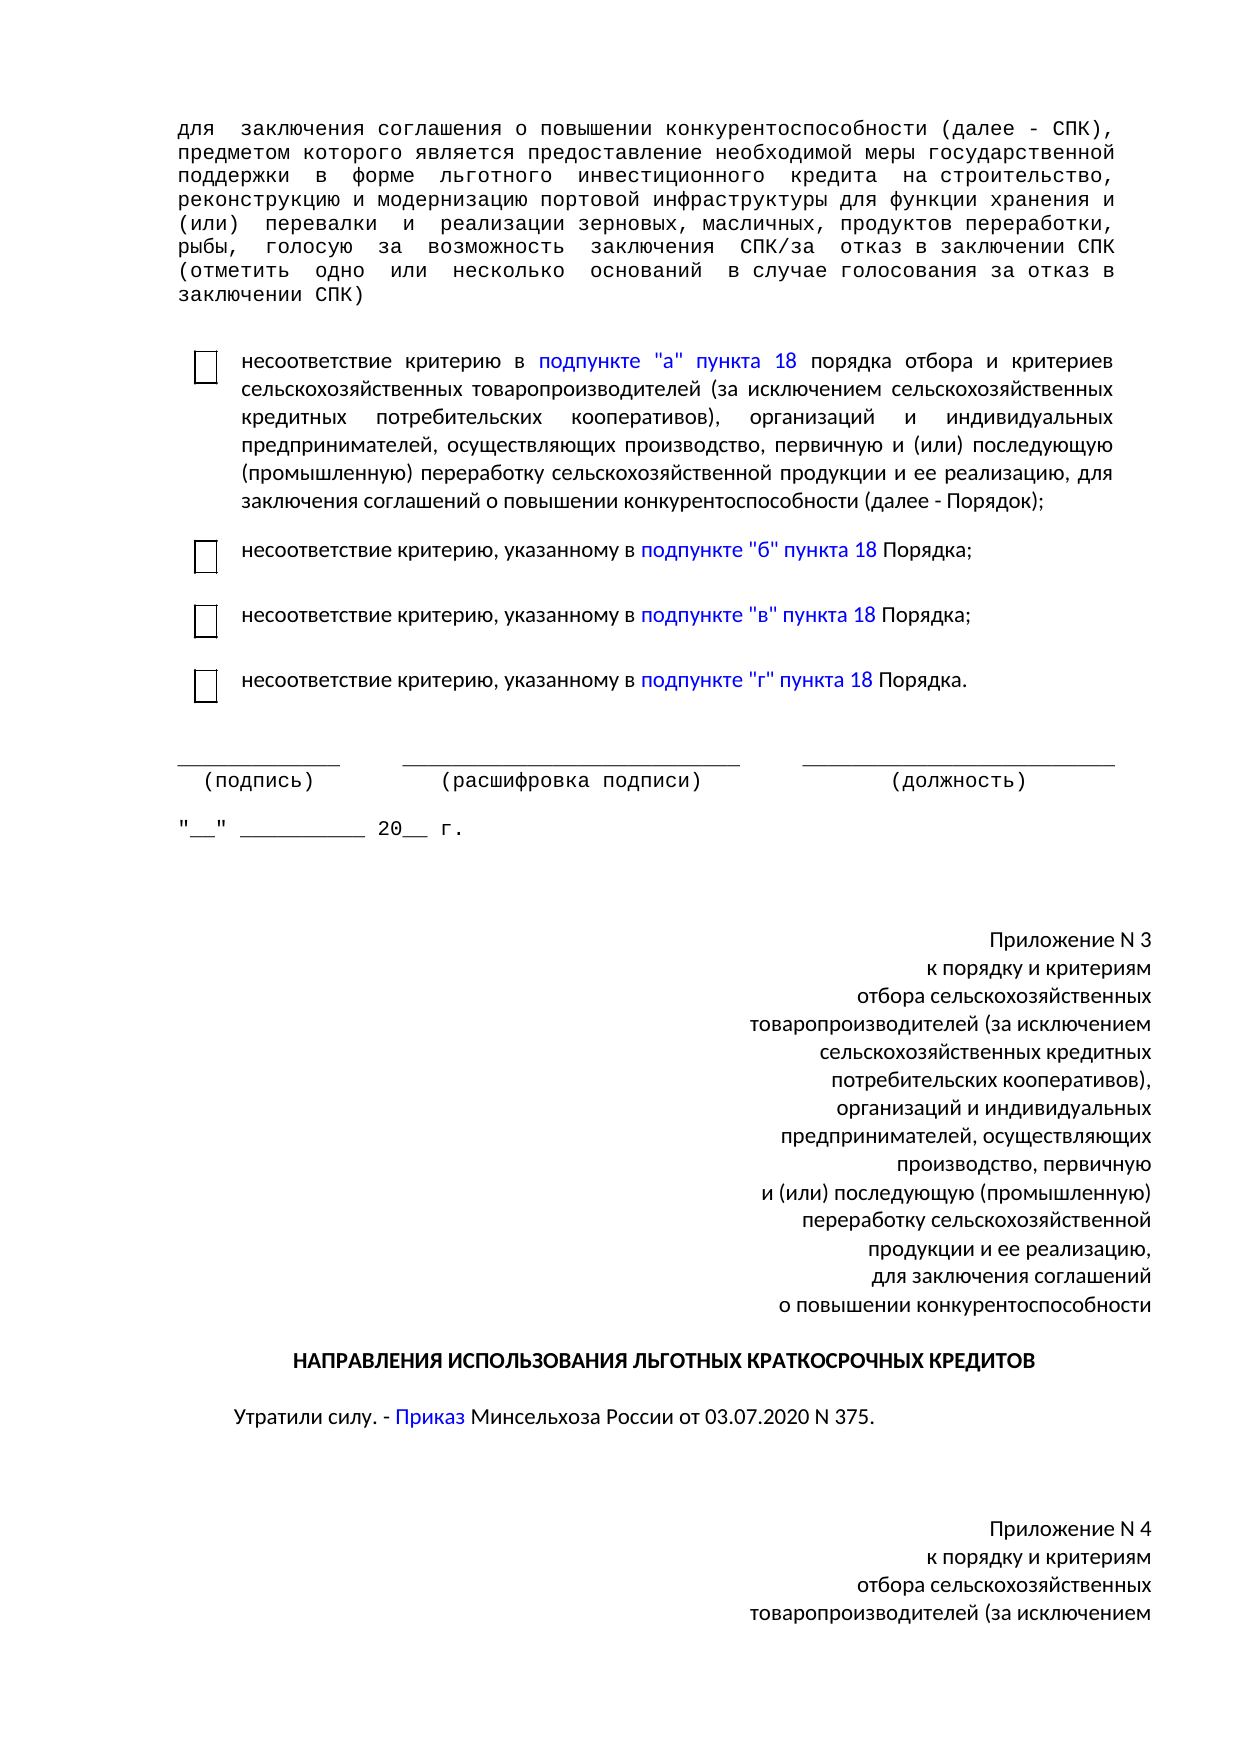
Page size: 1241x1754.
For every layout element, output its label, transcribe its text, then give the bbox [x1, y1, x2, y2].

title НАПРАВЛЕНИЯ ИСПОЛЬЗОВАНИЯ ЛЬГОТНЫХ КРАТКОСРОЧНЫХ КРЕДИТОВ [177, 1346, 1152, 1374]
text организаций и индивидуальных [177, 1093, 1152, 1122]
text для заключения соглашений [177, 1262, 1152, 1290]
text заключении СПК) [177, 284, 1152, 307]
text Приложение N 3 [177, 925, 1152, 953]
text рыбы, голосую за возможность заключения СПК/за отказ в заключении СПК [177, 236, 1152, 260]
table_cell несоответствие критерию, указанному в подпункте "в" пункта 18 Порядка; [235, 589, 1121, 654]
text для заключения соглашения о повышении конкурентоспособности (далее - СПК), [177, 118, 1152, 142]
table_cell несоответствие критерию, указанному в подпункте "б" пункта 18 Порядка; [235, 525, 1121, 589]
text и (или) последующую (промышленную) [177, 1178, 1152, 1206]
text сельскохозяйственных кредитных [177, 1037, 1152, 1066]
table_cell [177, 589, 235, 654]
text товаропроизводителей (за исключением [177, 1598, 1152, 1626]
text реконструкцию и модернизацию портовой инфраструктуры для функции хранения и [177, 189, 1152, 213]
text к порядку и критериям [177, 953, 1152, 981]
text потребительских кооперативов), [177, 1066, 1152, 1093]
table_cell несоответствие критерию, указанному в подпункте "г" пункта 18 Порядка. [235, 654, 1121, 719]
text к порядку и критериям [177, 1542, 1152, 1570]
text отбора сельскохозяйственных [177, 1570, 1152, 1598]
text предпринимателей, осуществляющих [177, 1122, 1152, 1149]
text отбора сельскохозяйственных [177, 981, 1152, 1009]
table_cell [177, 654, 235, 719]
table_cell [177, 525, 235, 589]
text Утратили силу. - Приказ Минсельхоза России от 03.07.2020 N 375. [177, 1402, 1152, 1430]
text поддержки в форме льготного инвестиционного кредита на строительство, [177, 165, 1152, 189]
text производство, первичную [177, 1149, 1152, 1178]
text _____________ ___________________________ _________________________ [177, 747, 1152, 770]
text продукции и ее реализацию, [177, 1234, 1152, 1262]
table_header [177, 335, 235, 525]
text (отметить одно или несколько оснований в случае голосования за отказ в [177, 260, 1152, 284]
text о повышении конкурентоспособности [177, 1290, 1152, 1318]
text "__" __________ 20__ г. [177, 818, 1152, 841]
text Приложение N 4 [177, 1514, 1152, 1542]
table_header несоответствие критерию в подпункте "а" пункта 18 порядка отбора и критериев сельскохозяйственных товаропроизводителей (за исключением сельскохозяйственных кредитных потребительских кооперативов), организаций и индивидуальных предпринимателей, осуществляющих производство, первичную и (или) последующую (промышленную) переработку сельскохозяйственной продукции и ее реализацию, для заключения соглашений о повышении конкурентоспособности (далее - Порядок); [235, 335, 1121, 525]
text (или) перевалки и реализации зерновых, масличных, продуктов переработки, [177, 213, 1152, 236]
text предметом которого является предоставление необходимой меры государственной [177, 142, 1152, 165]
text переработку сельскохозяйственной [177, 1206, 1152, 1234]
text товаропроизводителей (за исключением [177, 1009, 1152, 1037]
text (подпись) (расшифровка подписи) (должность) [177, 770, 1152, 794]
